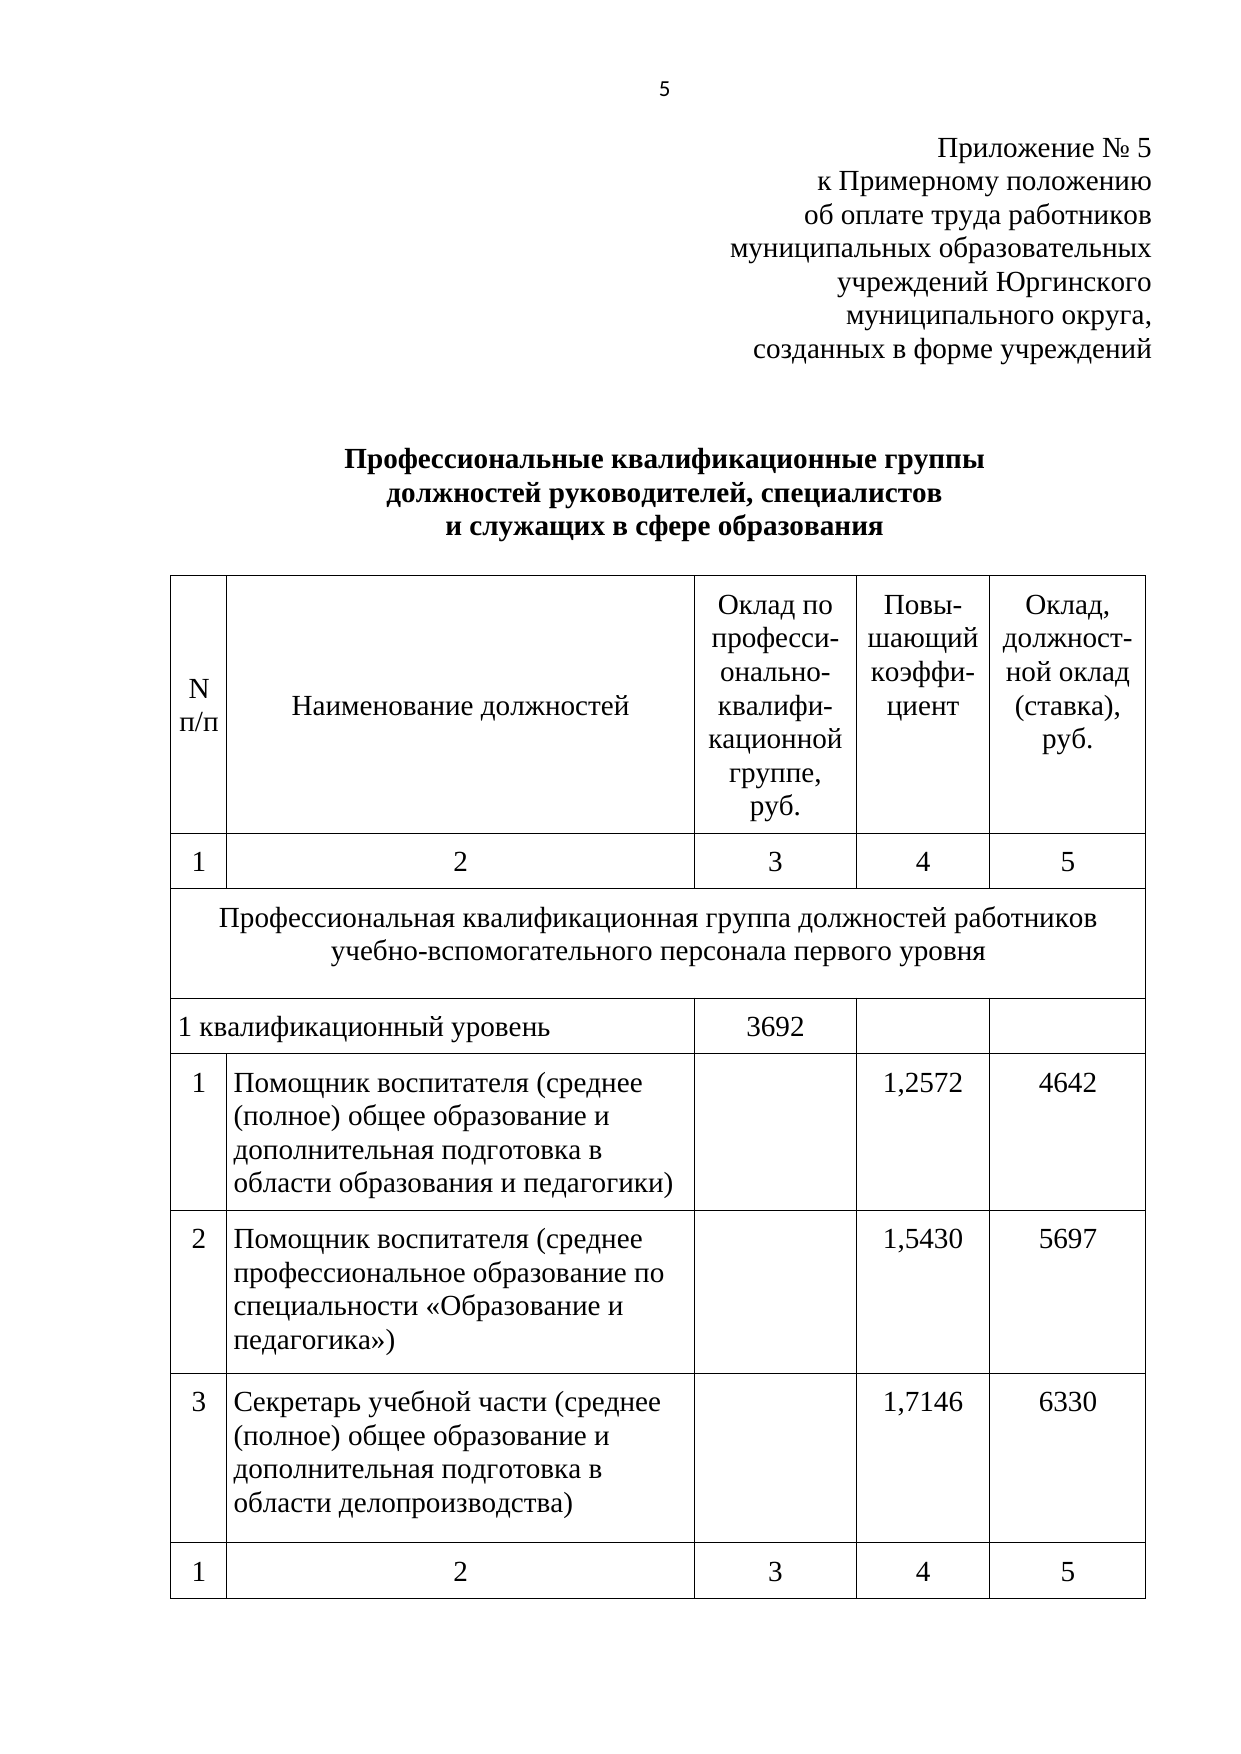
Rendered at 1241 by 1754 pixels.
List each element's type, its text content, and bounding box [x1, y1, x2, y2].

table_cell 4 [857, 1543, 989, 1598]
text созданных в форме учреждений [635, 331, 1152, 364]
table_cell 2 [171, 1211, 226, 1373]
table_header Наименование должностей [227, 576, 694, 832]
table_header Оклад по професси-онально-квалифи-кационной группе, руб. [695, 576, 856, 832]
table_cell [695, 1374, 856, 1542]
table_cell 2 [227, 834, 694, 888]
table_cell 1,7146 [857, 1374, 989, 1542]
text об оплате труда работников [635, 197, 1152, 230]
table_cell 1 квалификационный уровень [171, 999, 694, 1053]
table_cell 1 [171, 834, 226, 888]
table_cell 1 [171, 1054, 226, 1210]
table_cell [695, 1054, 856, 1210]
text к Примерному положению [635, 163, 1152, 197]
table_cell 5 [990, 1543, 1145, 1598]
table_cell 1 [171, 1543, 226, 1598]
table_cell 2 [227, 1543, 694, 1598]
table_cell 1,2572 [857, 1054, 989, 1210]
table_cell 3692 [695, 999, 856, 1053]
text муниципальных образовательных учреждений Юргинского муниципального округа, [635, 230, 1152, 331]
table_cell 3 [695, 834, 856, 888]
table_cell [990, 999, 1145, 1053]
table_cell 6330 [990, 1374, 1145, 1542]
table_cell 5 [990, 834, 1145, 888]
table_header N п/п [171, 576, 226, 832]
table_cell [857, 999, 989, 1053]
table_cell 3 [171, 1374, 226, 1542]
table_cell 1,5430 [857, 1211, 989, 1373]
title и служащих в сфере образования [177, 508, 1152, 542]
table_cell Профессиональная квалификационная группа должностей работников учебно-вспомогательного персонала первого уровня [171, 889, 1145, 997]
table_cell Помощник воспитателя (среднее (полное) общее образование и дополнительная подготовка в области образования и педагогики) [227, 1054, 694, 1210]
text Приложение № 5 [635, 130, 1152, 163]
table_cell 5697 [990, 1211, 1145, 1373]
table_cell 3 [695, 1543, 856, 1598]
table_cell Помощник воспитателя (среднее профессиональное образование по специальности «Образование и педагогика») [227, 1211, 694, 1373]
table_cell 4642 [990, 1054, 1145, 1210]
table_cell Секретарь учебной части (среднее (полное) общее образование и дополнительная подготовка в области делопроизводства) [227, 1374, 694, 1542]
table_cell 4 [857, 834, 989, 888]
title должностей руководителей, специалистов [177, 475, 1152, 508]
table_header Повы-шающий коэффи-циент [857, 576, 989, 832]
table_cell [695, 1211, 856, 1373]
title Профессиональные квалификационные группы [177, 441, 1152, 475]
table_header Оклад, должност-ной оклад (ставка), руб. [990, 576, 1145, 832]
